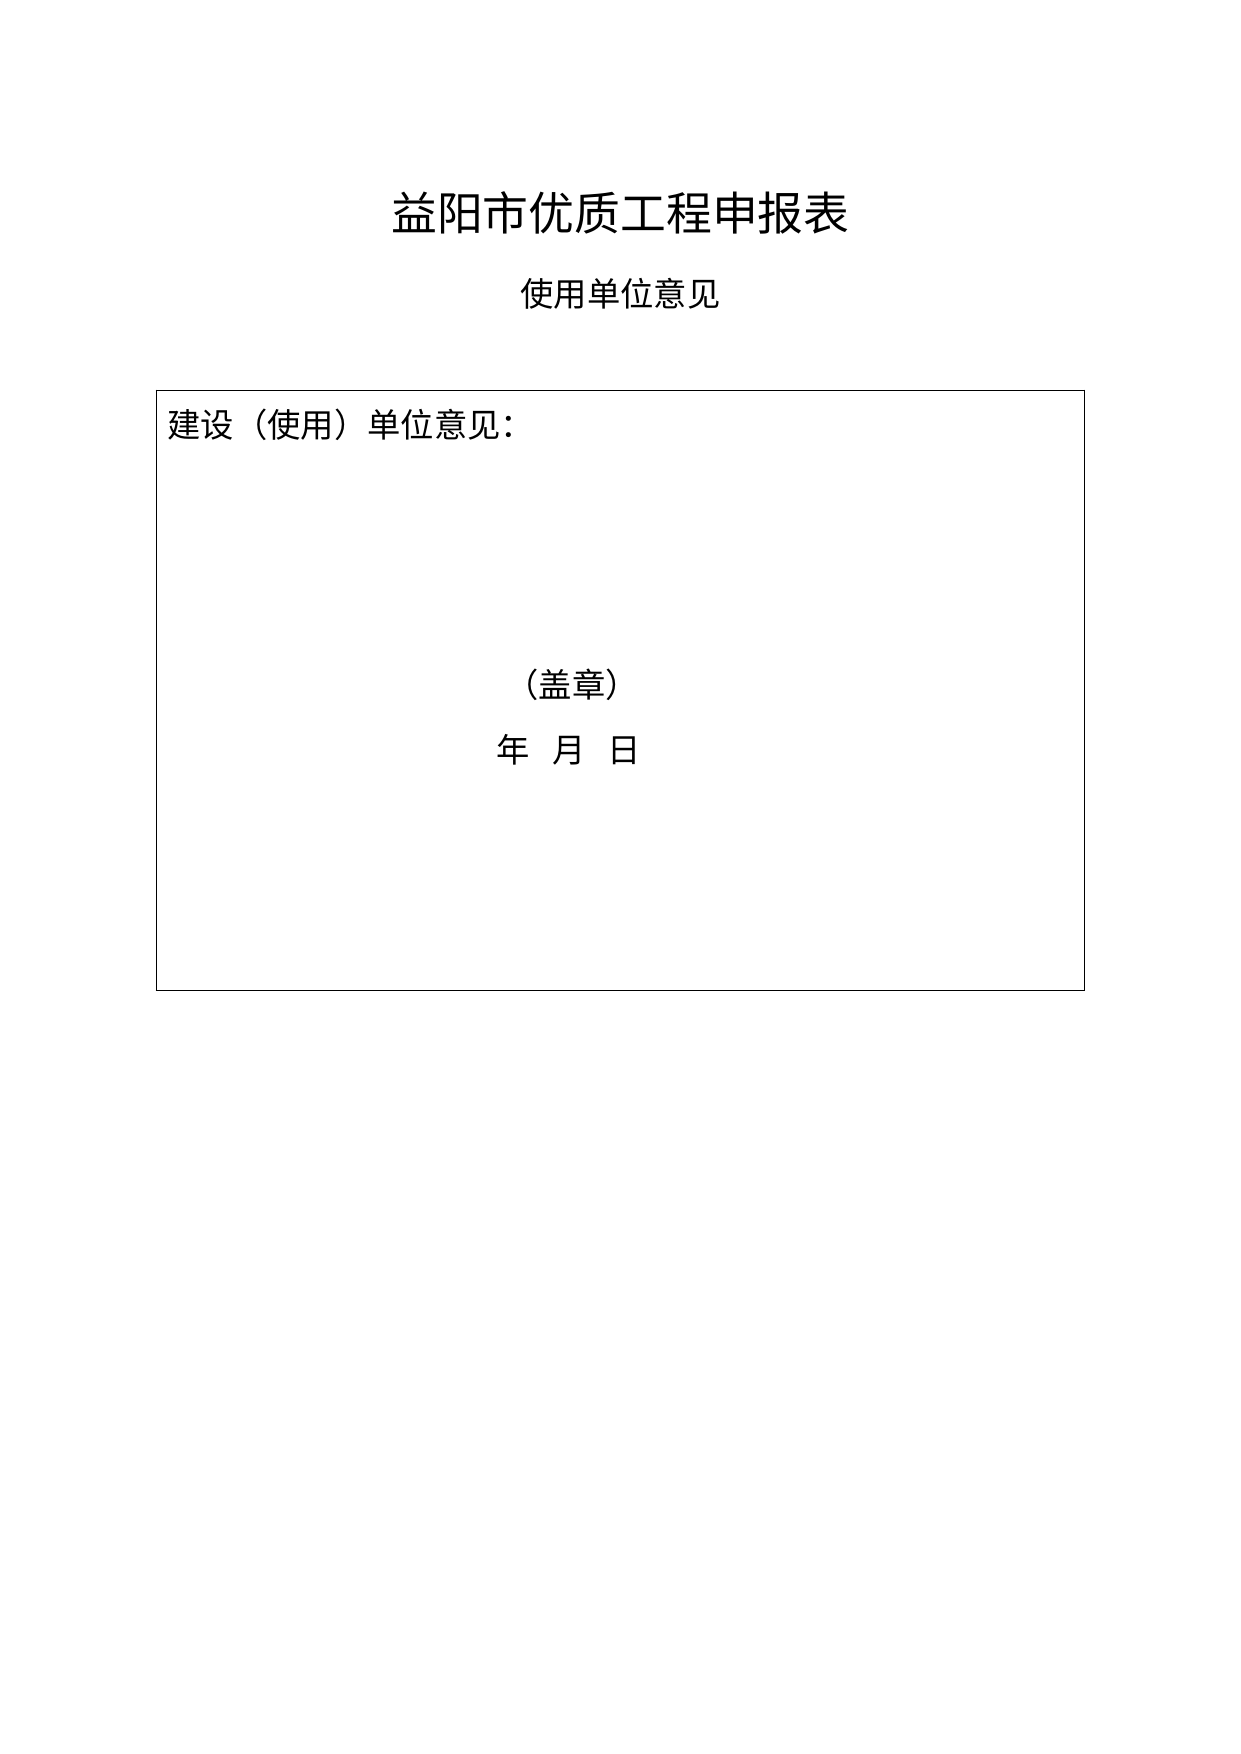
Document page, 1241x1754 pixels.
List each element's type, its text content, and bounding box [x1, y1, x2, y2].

text 益阳市优质工程申报表 [187, 162, 1053, 259]
text 使用单位意见 [187, 259, 1053, 324]
table_header 建设（使用）单位意见： （盖章） 年 月 日 [157, 391, 1084, 990]
